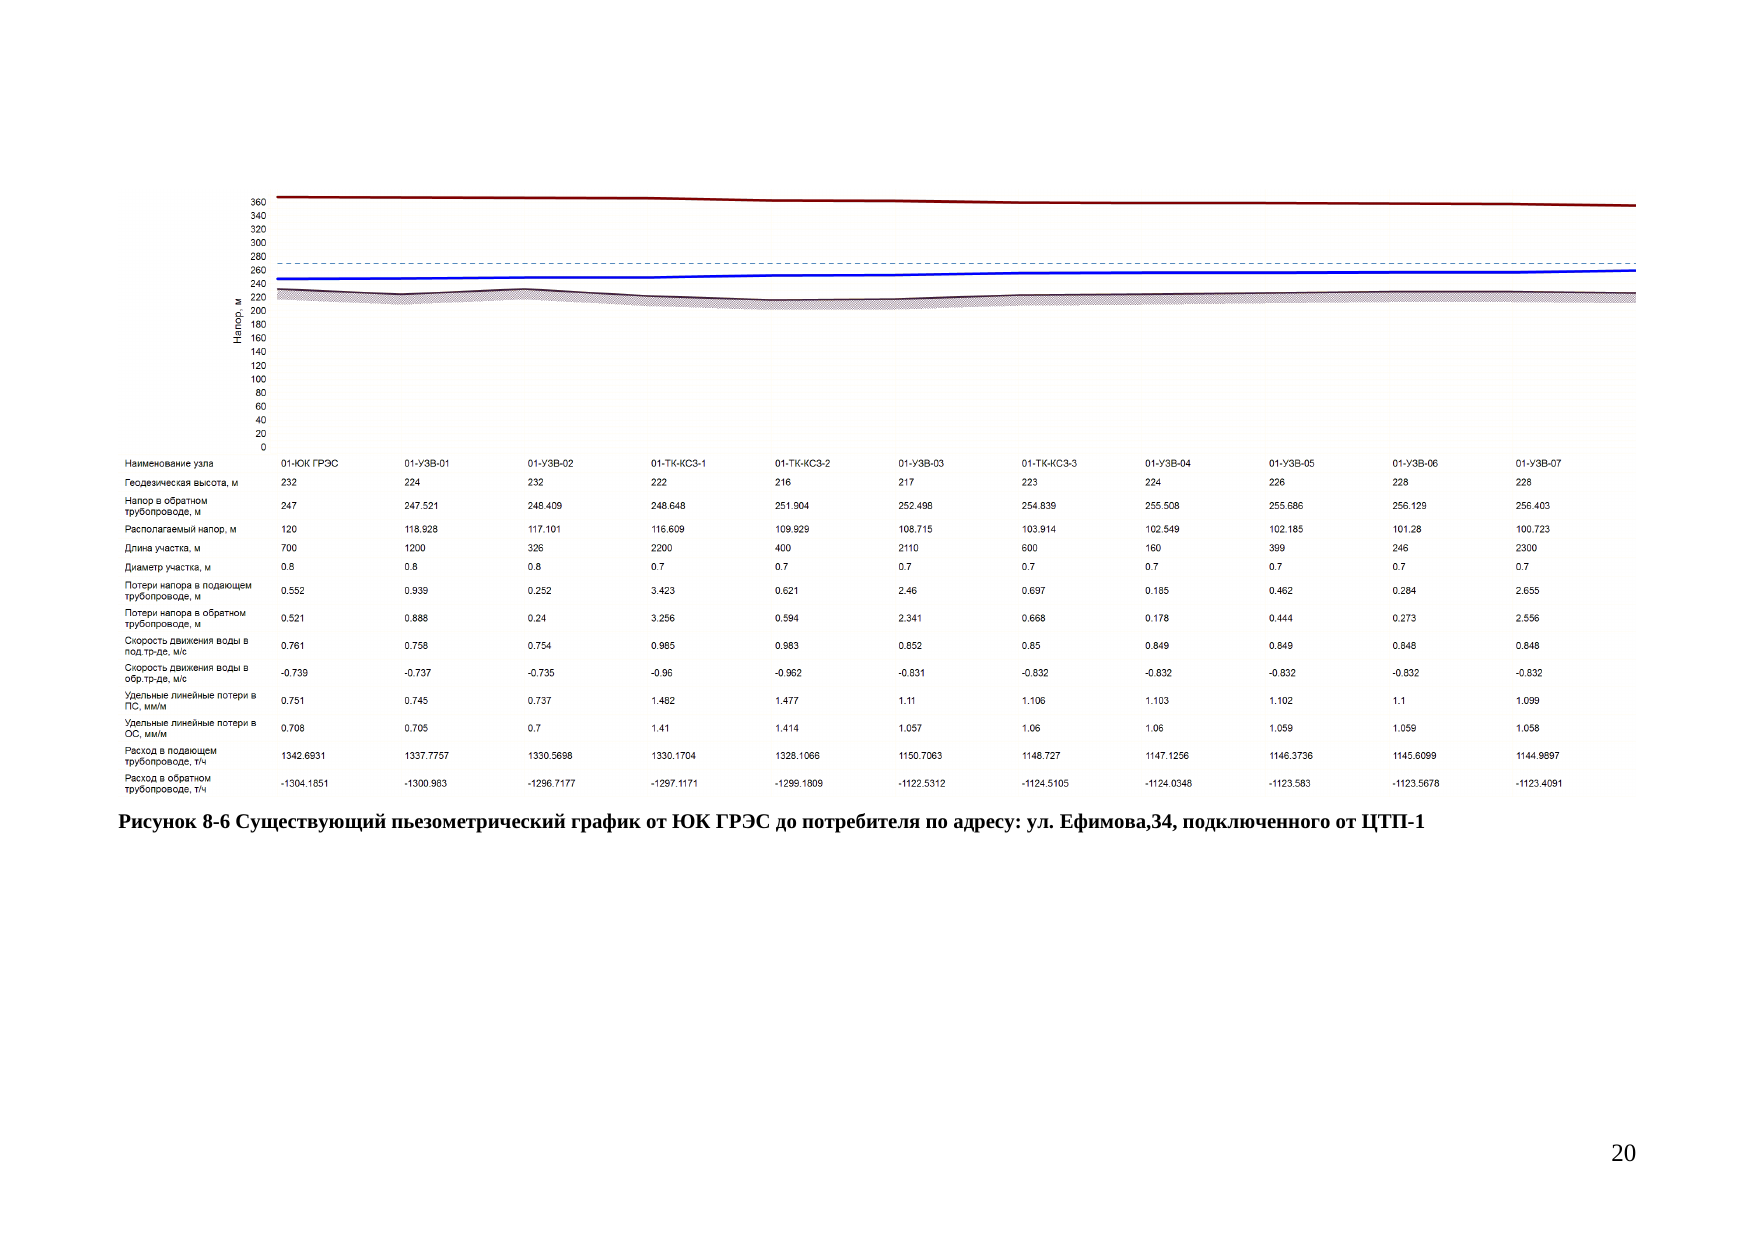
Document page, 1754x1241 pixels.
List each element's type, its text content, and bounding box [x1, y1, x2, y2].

picture [118, 189, 1636, 797]
text Рисунок 8-6 Существующий пьезометрический график от ЮК ГРЭС до потребителя по адресу: ул. Ефимова,34, подключенного от ЦТП-1 [118, 809, 1636, 833]
